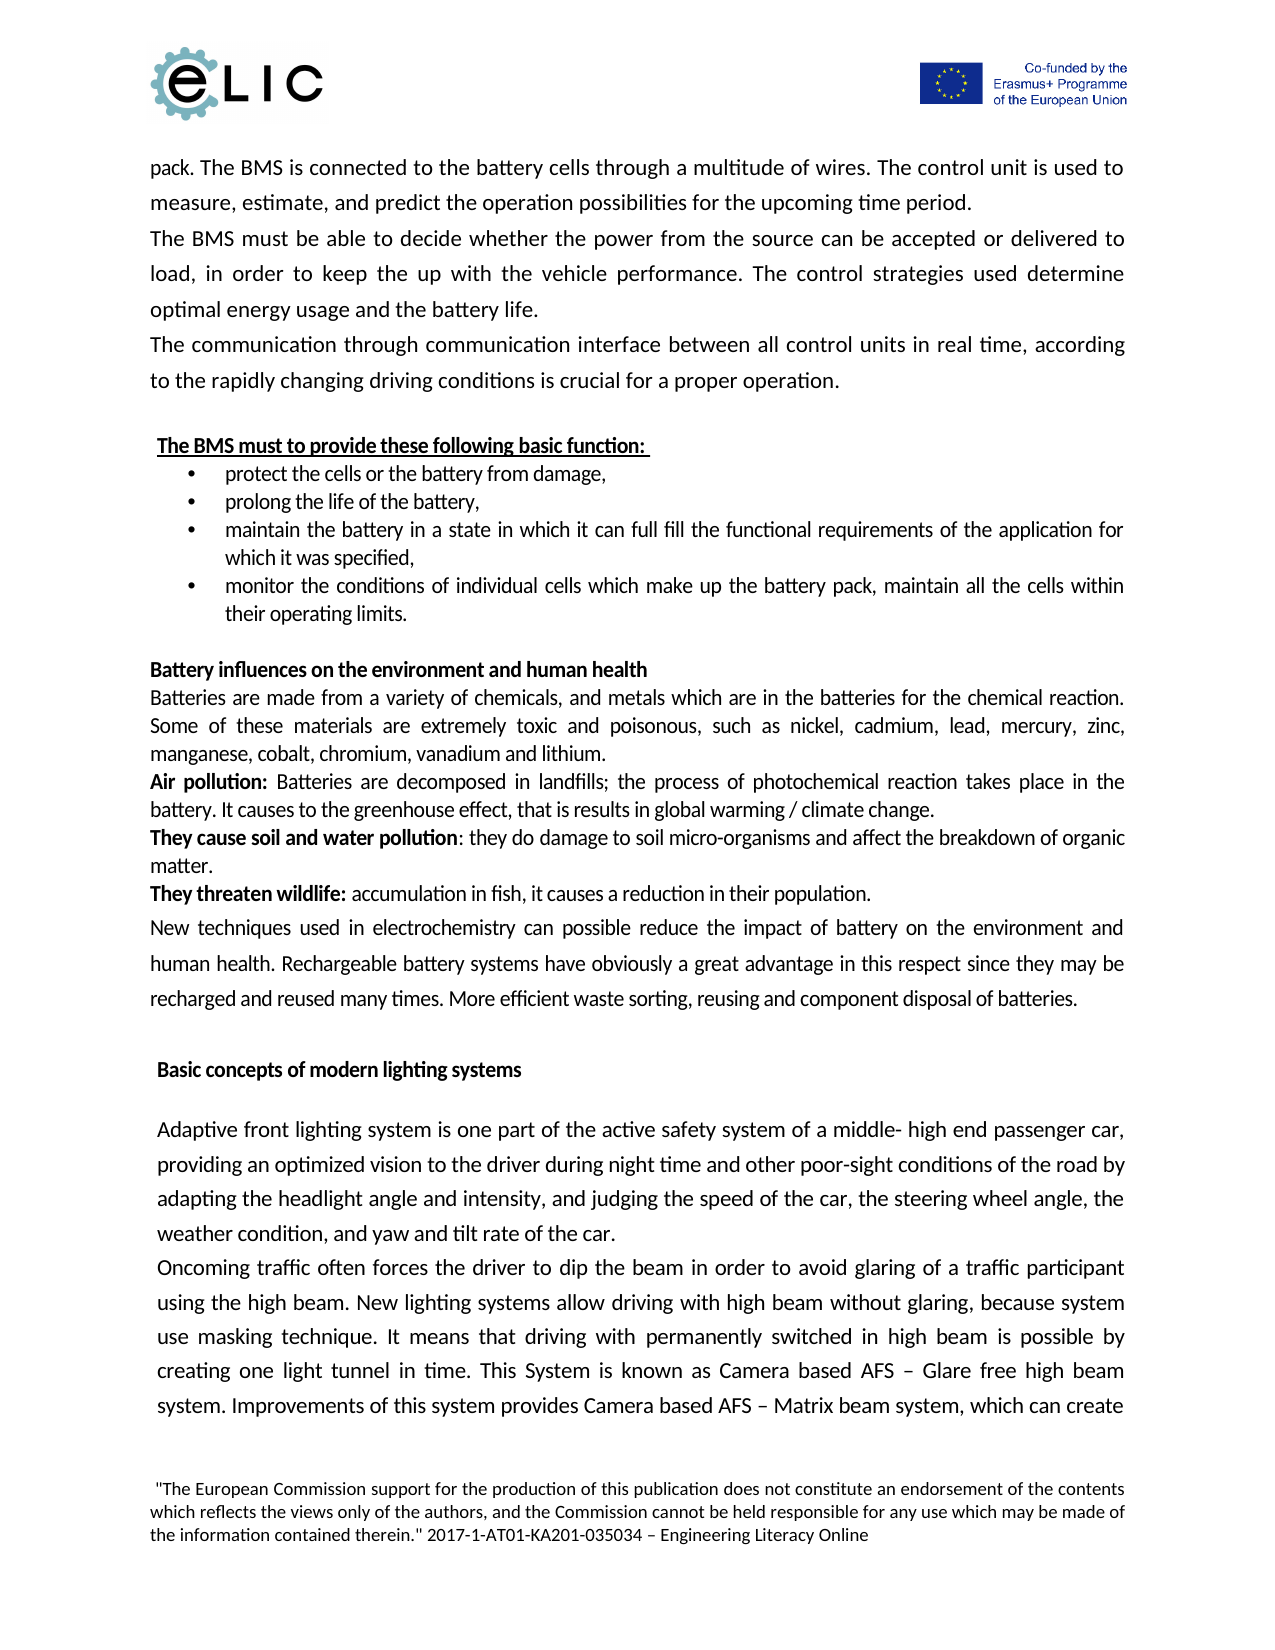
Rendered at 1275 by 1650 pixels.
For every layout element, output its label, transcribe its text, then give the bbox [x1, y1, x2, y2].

list monitor the conditions of individual cells which make up the battery pack, maintain all the cells within their operating limits. [187, 571, 1125, 627]
text Battery influences on the environment and human health [150, 655, 1125, 683]
text The BMS must to provide these following basic function: [157, 431, 1125, 459]
list protect the cells or the battery from damage, [187, 459, 1125, 487]
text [157, 1248, 1125, 1420]
text Basic concepts of modern lighting systems [157, 1049, 1125, 1085]
text They cause soil and water pollution: they do damage to soil micro-organisms and affect the breakdown of organic matter. [150, 823, 1125, 879]
list maintain the battery in a state in which it can full fill the functional requirements of the application for which it was specified, [187, 515, 1125, 571]
picture [146, 41, 330, 124]
text The BMS must be able to decide whether the power from the source can be accepted or delivered to load, in order to keep the up with the vehicle performance. The control strategies used determine optimal energy usage and the battery life. [150, 218, 1125, 324]
list prolong the life of the battery, [187, 487, 1125, 515]
text Adaptive front lighting system is one part of the active safety system of a middle- high end passenger car, providing an optimized vision to the driver during night time and other poor-sight conditions of the road by adapting the headlight angle and intensity, and judging the speed of the car, the steering wheel angle, the weather condition, and yaw and tilt rate of the car. [157, 1110, 1125, 1248]
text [150, 147, 1125, 218]
text Air pollution: Batteries are decomposed in landfills; the process of photochemical reaction takes place in the battery. It causes to the greenhouse effect, that is results in global warming / climate change. [150, 767, 1125, 823]
text The communication through communication interface between all control units in real time, according to the rapidly changing driving conditions is crucial for a proper operation. [150, 324, 1125, 396]
text They threaten wildlife: accumulation in fish, it causes a reduction in their population. [150, 879, 1125, 907]
picture [917, 55, 1129, 109]
text Batteries are made from a variety of chemicals, and metals which are in the batteries for the chemical reaction. Some of these materials are extremely toxic and poisonous, such as nickel, cadmium, lead, mercury, zinc, manganese, cobalt, chromium, vanadium and lithium. [150, 683, 1125, 767]
text New techniques used in electrochemistry can possible reduce the impact of battery on the environment and human health. Rechargeable battery systems have obviously a great advantage in this respect since they may be recharged and reused many times. More efficient waste sorting, reusing and component disposal of batteries. [150, 907, 1125, 1014]
